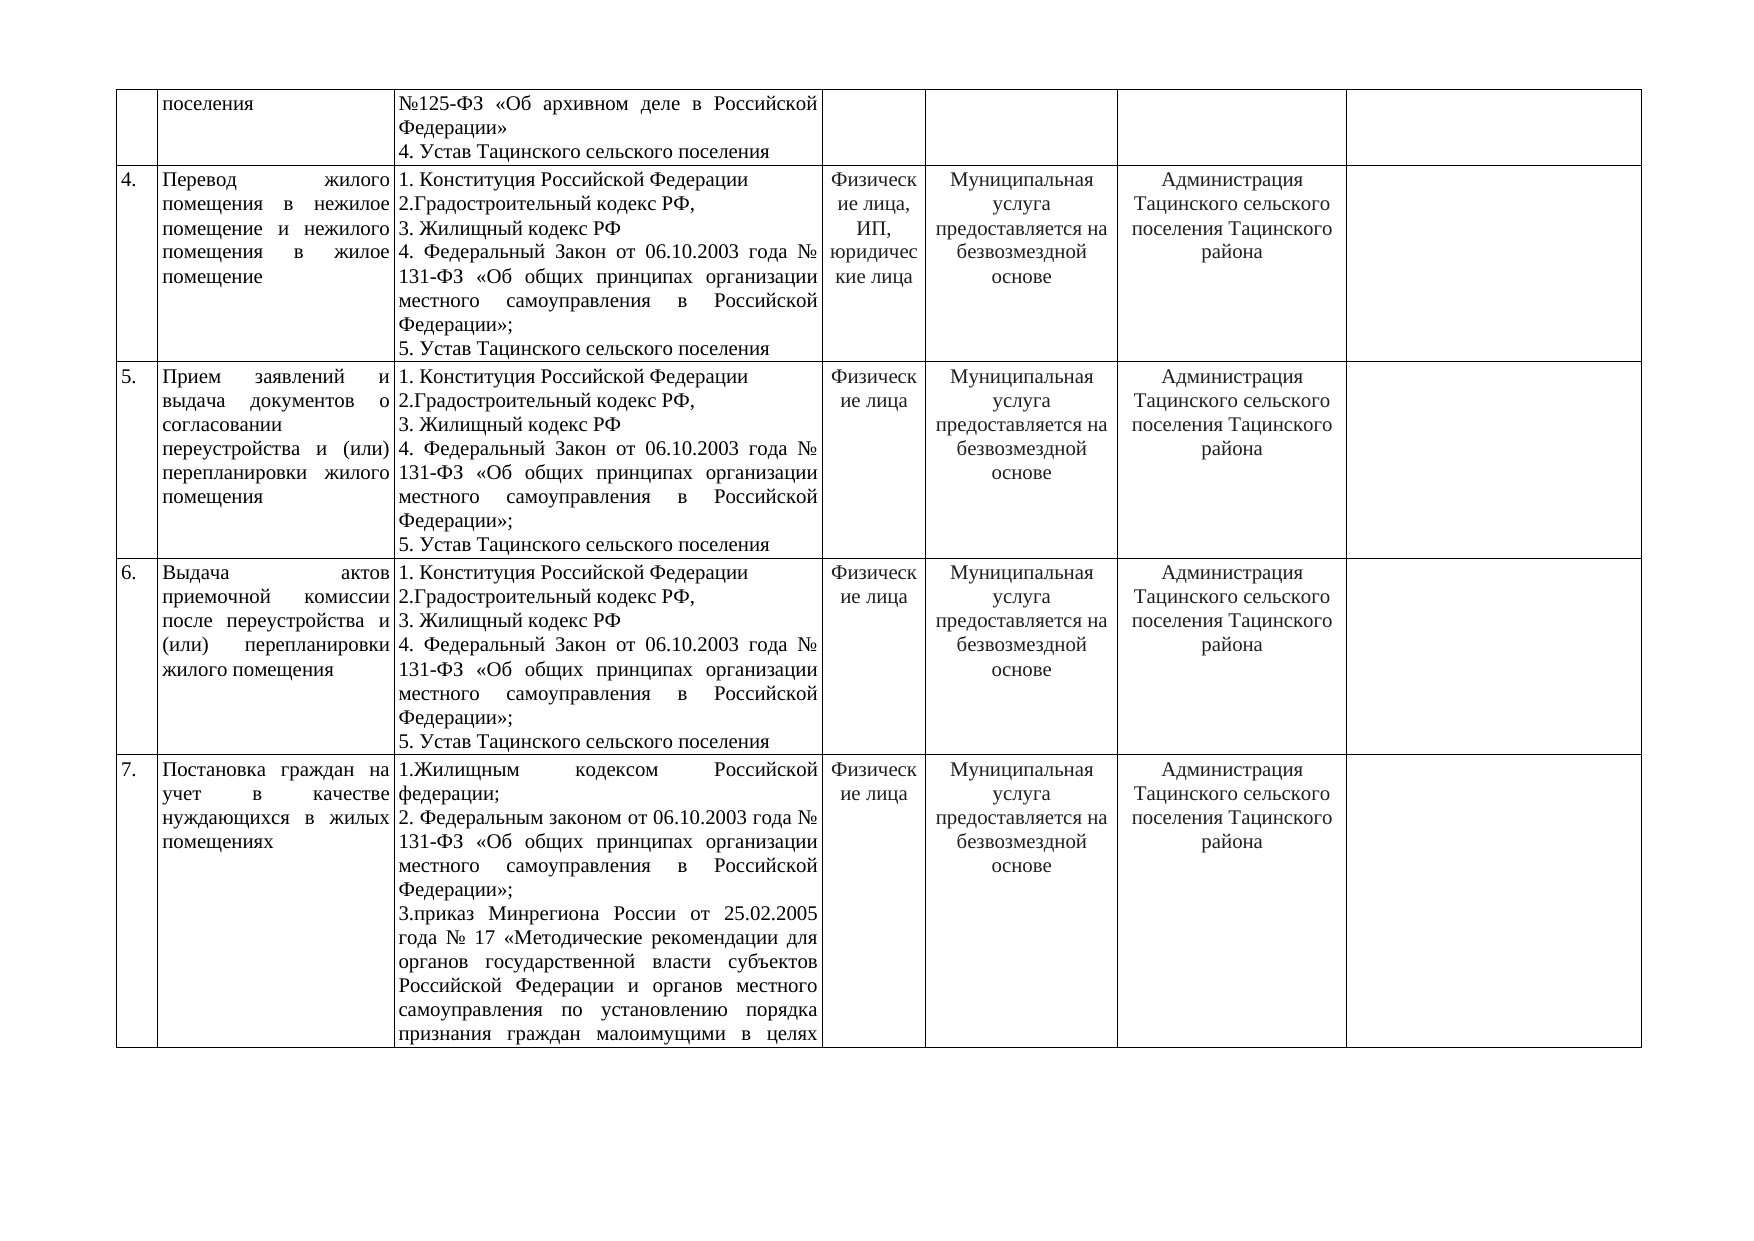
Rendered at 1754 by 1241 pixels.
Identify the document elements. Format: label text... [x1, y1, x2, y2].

table_cell Физические лица [823, 559, 925, 754]
table_cell [1347, 559, 1641, 754]
table_cell Физические лица [823, 362, 925, 558]
table_cell Администрация Тацинского сельского поселения Тацинского района [1118, 166, 1346, 361]
table_cell Перевод жилого помещения в нежилое помещение и нежилого помещения в жилое помещение [158, 166, 394, 361]
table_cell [158, 755, 394, 1047]
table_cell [1118, 90, 1346, 165]
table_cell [158, 90, 394, 165]
table_cell Прием заявлений и выдача документов о согласовании переустройства и (или) перепланировки жилого помещения [158, 362, 394, 558]
table_cell Физические лица [823, 755, 925, 1047]
table_cell [1347, 755, 1641, 1047]
table_cell 1. Конституция Российской Федерации 2.Градостроительный кодекс РФ, 3. Жилищный кодекс РФ 4. Федеральный Закон от 06.10.2003 года № 131-ФЗ «Об общих принципах организации местного самоуправления в Российской Федерации»; 5. Устав Тацинского сельского поселения [395, 362, 822, 558]
table_cell [1347, 166, 1641, 361]
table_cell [823, 90, 925, 165]
table_cell 1. Конституция Российской Федерации 2.Градостроительный кодекс РФ, 3. Жилищный кодекс РФ 4. Федеральный Закон от 06.10.2003 года № 131-ФЗ «Об общих принципах организации местного самоуправления в Российской Федерации»; 5. Устав Тацинского сельского поселения [395, 166, 822, 361]
table_cell Муниципальная услуга предоставляется на безвозмездной основе [926, 166, 1117, 361]
table_cell Муниципальная услуга предоставляется на безвозмездной основе [926, 362, 1117, 558]
table_cell Администрация Тацинского сельского поселения Тацинского района [1118, 362, 1346, 558]
table_cell [1347, 362, 1641, 558]
table_cell 7. [117, 755, 157, 1047]
table_cell 3. [117, 90, 157, 165]
table_cell Выдача актов приемочной комиссии после переустройства и (или) перепланировки жилого помещения [158, 559, 394, 754]
table_cell 1. Конституция Российской Федерации 2.Градостроительный кодекс РФ, 3. Жилищный кодекс РФ 4. Федеральный Закон от 06.10.2003 года № 131-ФЗ «Об общих принципах организации местного самоуправления в Российской Федерации»; 5. Устав Тацинского сельского поселения [395, 559, 822, 754]
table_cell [1118, 755, 1346, 1047]
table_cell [395, 755, 822, 1047]
table_cell 5. [117, 362, 157, 558]
table_cell Муниципальная услуга предоставляется на безвозмездной основе [926, 559, 1117, 754]
table_cell Физические лица, ИП, юридические лица [823, 166, 925, 361]
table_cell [395, 90, 822, 165]
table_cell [926, 755, 1117, 1047]
table_cell 6. [117, 559, 157, 754]
table_cell 4. [117, 166, 157, 361]
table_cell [926, 90, 1117, 165]
table_cell [1347, 90, 1641, 165]
table_cell Администрация Тацинского сельского поселения Тацинского района [1118, 559, 1346, 754]
